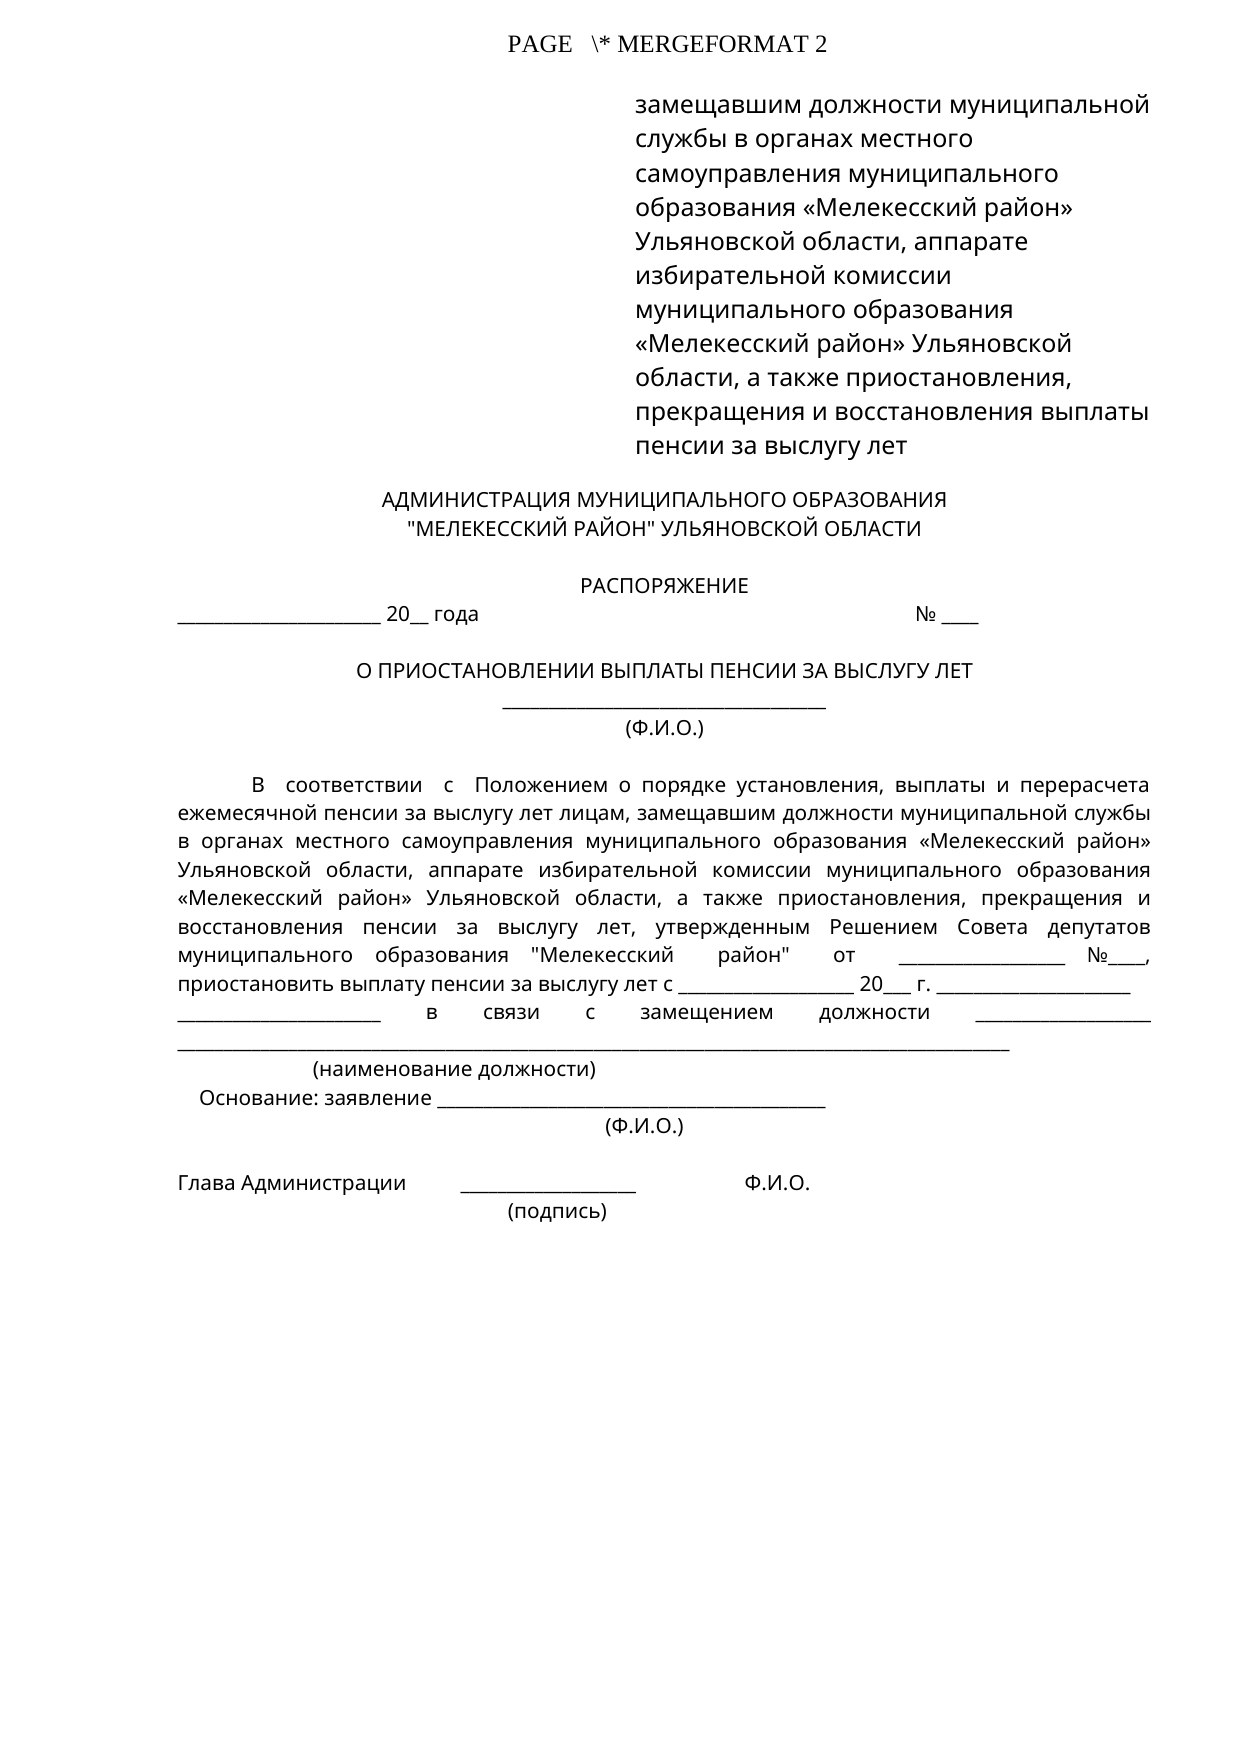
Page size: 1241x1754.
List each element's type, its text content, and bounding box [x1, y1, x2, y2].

text (наименование должности) [177, 1054, 1152, 1083]
text ______________________ в связи с замещением должности ___________________ __________________________________________________________________________________________ [177, 997, 1152, 1054]
text В соответствии с Положением о порядке установления, выплаты и перерасчета ежемесячной пенсии за выслугу лет лицам, замещавшим должности муниципальной службы в органах местного самоуправления муниципального образования «Мелекесский район» Ульяновской области, аппарате избирательной комиссии муниципального образования «Мелекесский район» Ульяновской области, а также приостановления, прекращения и восстановления пенсии за выслугу лет, утвержденным Решением Совета депутатов муниципального образования "Мелекесский район" от __________________ №____, приостановить выплату пенсии за выслугу лет с ___________________ 20___ г. _____________________ [177, 770, 1152, 997]
text ___________________________________ [177, 684, 1152, 713]
text (Ф.И.О.) [177, 713, 1152, 741]
text АДМИНИСТРАЦИЯ МУНИЦИПАЛЬНОГО ОБРАЗОВАНИЯ [177, 485, 1152, 514]
text Основание: заявление __________________________________________ [177, 1083, 1152, 1111]
text О ПРИОСТАНОВЛЕНИИ ВЫПЛАТЫ ПЕНСИИ ЗА ВЫСЛУГУ ЛЕТ [177, 656, 1152, 684]
text РАСПОРЯЖЕНИЕ [177, 571, 1152, 599]
text (Ф.И.О.) [177, 1111, 1152, 1139]
text ______________________ 20__ года № ____ [177, 599, 1152, 628]
text "МЕЛЕКЕССКИЙ РАЙОН" УЛЬЯНОВСКОЙ ОБЛАСТИ [177, 514, 1152, 542]
text (подпись) [177, 1196, 1152, 1225]
text Глава Администрации ___________________ Ф.И.О. [177, 1168, 1152, 1196]
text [635, 87, 1152, 462]
